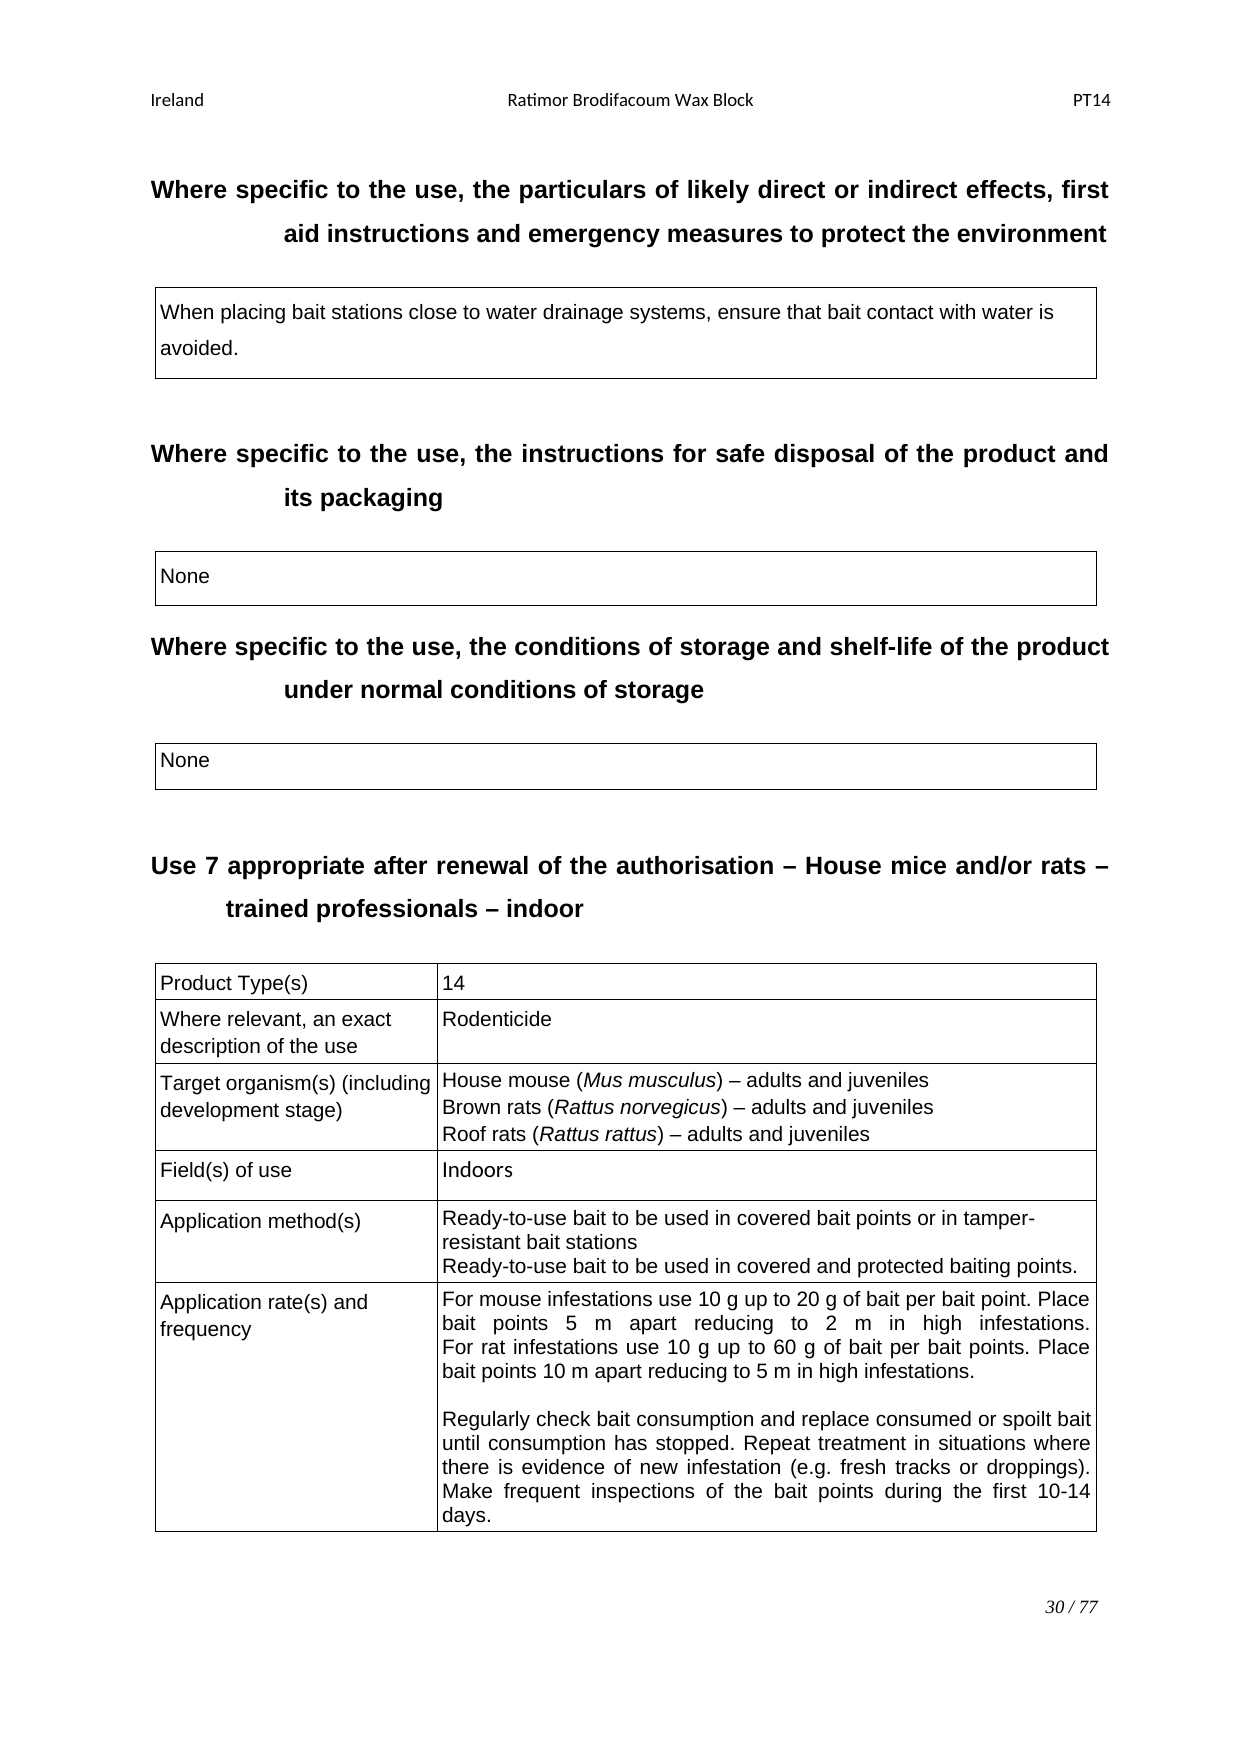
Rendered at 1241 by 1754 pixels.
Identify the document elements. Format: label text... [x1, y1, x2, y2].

table_cell Where relevant, an exact description of the use [156, 1000, 437, 1062]
table_cell Rodenticide [438, 1000, 1096, 1062]
table_header Product Type(s) [156, 964, 437, 999]
list Use 7 appropriate after renewal of the authorisation – House mice and/or rats – trained professionals – indoor [151, 851, 1110, 923]
table_header When placing bait stations close to water drainage systems, ensure that bait contact with water is avoided. [156, 288, 1096, 377]
table_cell Ready-to-use bait to be used in covered bait points or in tamper-resistant bait stations Ready-to-use bait to be used in covered and protected baiting points. [438, 1201, 1096, 1282]
table_cell Indoors [438, 1151, 1096, 1200]
table_cell Target organism(s) (including development stage) [156, 1064, 437, 1150]
list Where specific to the use, the conditions of storage and shelf-life of the product under normal conditions of storage [151, 631, 1110, 703]
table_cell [438, 1283, 1096, 1531]
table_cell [156, 1283, 437, 1531]
table_cell House mouse (Mus musculus) – adults and juveniles Brown rats (Rattus norvegicus) – adults and juveniles Roof rats (Rattus rattus) – adults and juveniles [438, 1064, 1096, 1150]
table_header 14 [438, 964, 1096, 999]
table_cell Application method(s) [156, 1201, 437, 1282]
table_header None [156, 552, 1096, 605]
list Where specific to the use, the instructions for safe disposal of the product and its packaging [151, 439, 1110, 511]
table_cell Field(s) of use [156, 1151, 437, 1200]
table_header None [156, 744, 1096, 789]
list Where specific to the use, the particulars of likely direct or indirect effects, first aid instructions and emergency measures to protect the environment [151, 175, 1110, 247]
